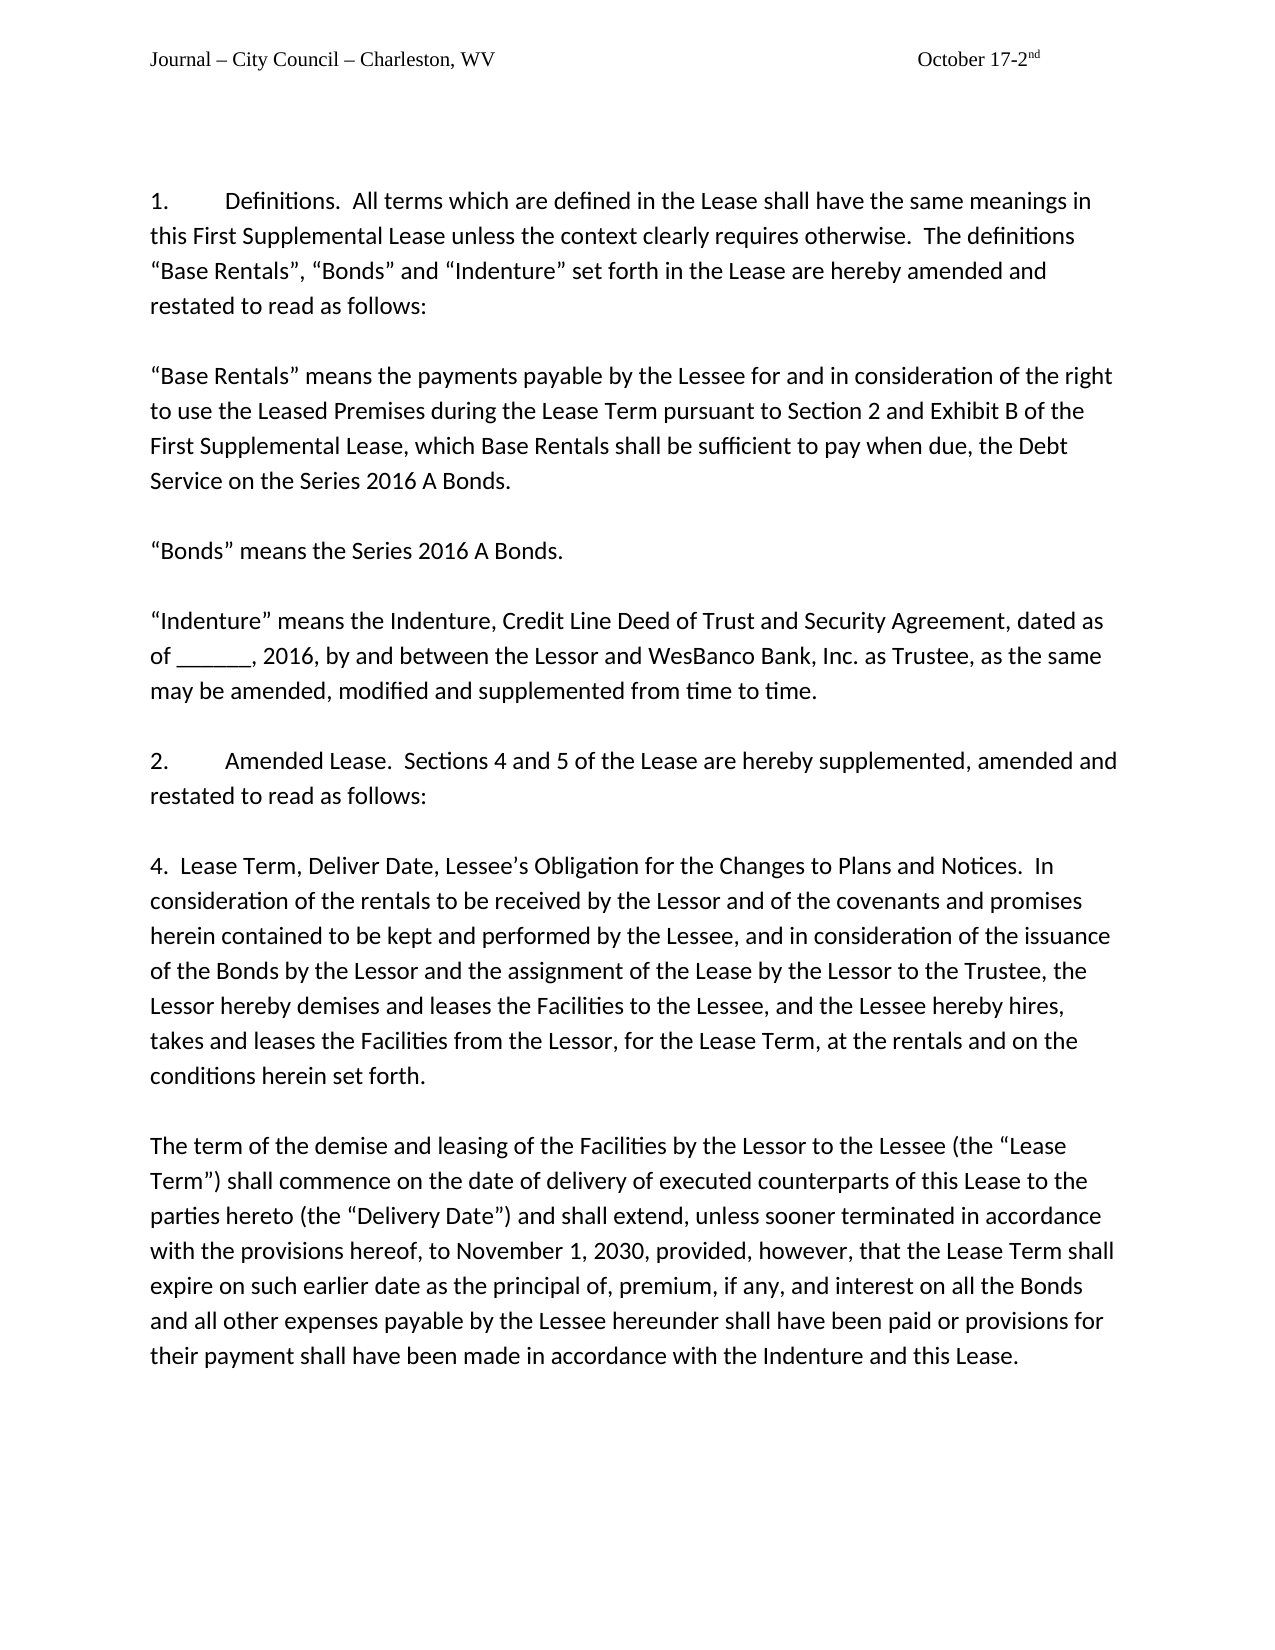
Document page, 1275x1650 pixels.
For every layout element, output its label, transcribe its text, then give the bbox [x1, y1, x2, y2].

text “Indenture” means the Indenture, Credit Line Deed of Trust and Security Agreement, dated as of ______, 2016, by and between the Lessor and WesBanco Bank, Inc. as Trustee, as the same may be amended, modified and supplemented from time to time. [150, 605, 1125, 706]
text “Bonds” means the Series 2016 A Bonds. [150, 535, 1125, 566]
text 4. Lease Term, Deliver Date, Lessee’s Obligation for the Changes to Plans and Notices. In consideration of the rentals to be received by the Lessor and of the covenants and promises herein contained to be kept and performed by the Lessee, and in consideration of the issuance of the Bonds by the Lessor and the assignment of the Lease by the Lessor to the Trustee, the Lessor hereby demises and leases the Facilities to the Lessee, and the Lessee hereby hires, takes and leases the Facilities from the Lessor, for the Lease Term, at the rentals and on the conditions herein set forth. [150, 850, 1125, 1091]
text 1. Definitions. All terms which are defined in the Lease shall have the same meanings in this First Supplemental Lease unless the context clearly requires otherwise. The definitions “Base Rentals”, “Bonds” and “Indenture” set forth in the Lease are hereby amended and restated to read as follows: [150, 185, 1125, 321]
text The term of the demise and leasing of the Facilities by the Lessor to the Lessee (the “Lease Term”) shall commence on the date of delivery of executed counterparts of this Lease to the parties hereto (the “Delivery Date”) and shall extend, unless sooner terminated in accordance with the provisions hereof, to November 1, 2030, provided, however, that the Lease Term shall expire on such earlier date as the principal of, premium, if any, and interest on all the Bonds and all other expenses payable by the Lessee hereunder shall have been paid or provisions for their payment shall have been made in accordance with the Indenture and this Lease. [150, 1130, 1125, 1371]
text 2. Amended Lease. Sections 4 and 5 of the Lease are hereby supplemented, amended and restated to read as follows: [150, 745, 1125, 811]
text “Base Rentals” means the payments payable by the Lessee for and in consideration of the right to use the Leased Premises during the Lease Term pursuant to Section 2 and Exhibit B of the First Supplemental Lease, which Base Rentals shall be sufficient to pay when due, the Debt Service on the Series 2016 A Bonds. [150, 360, 1125, 496]
